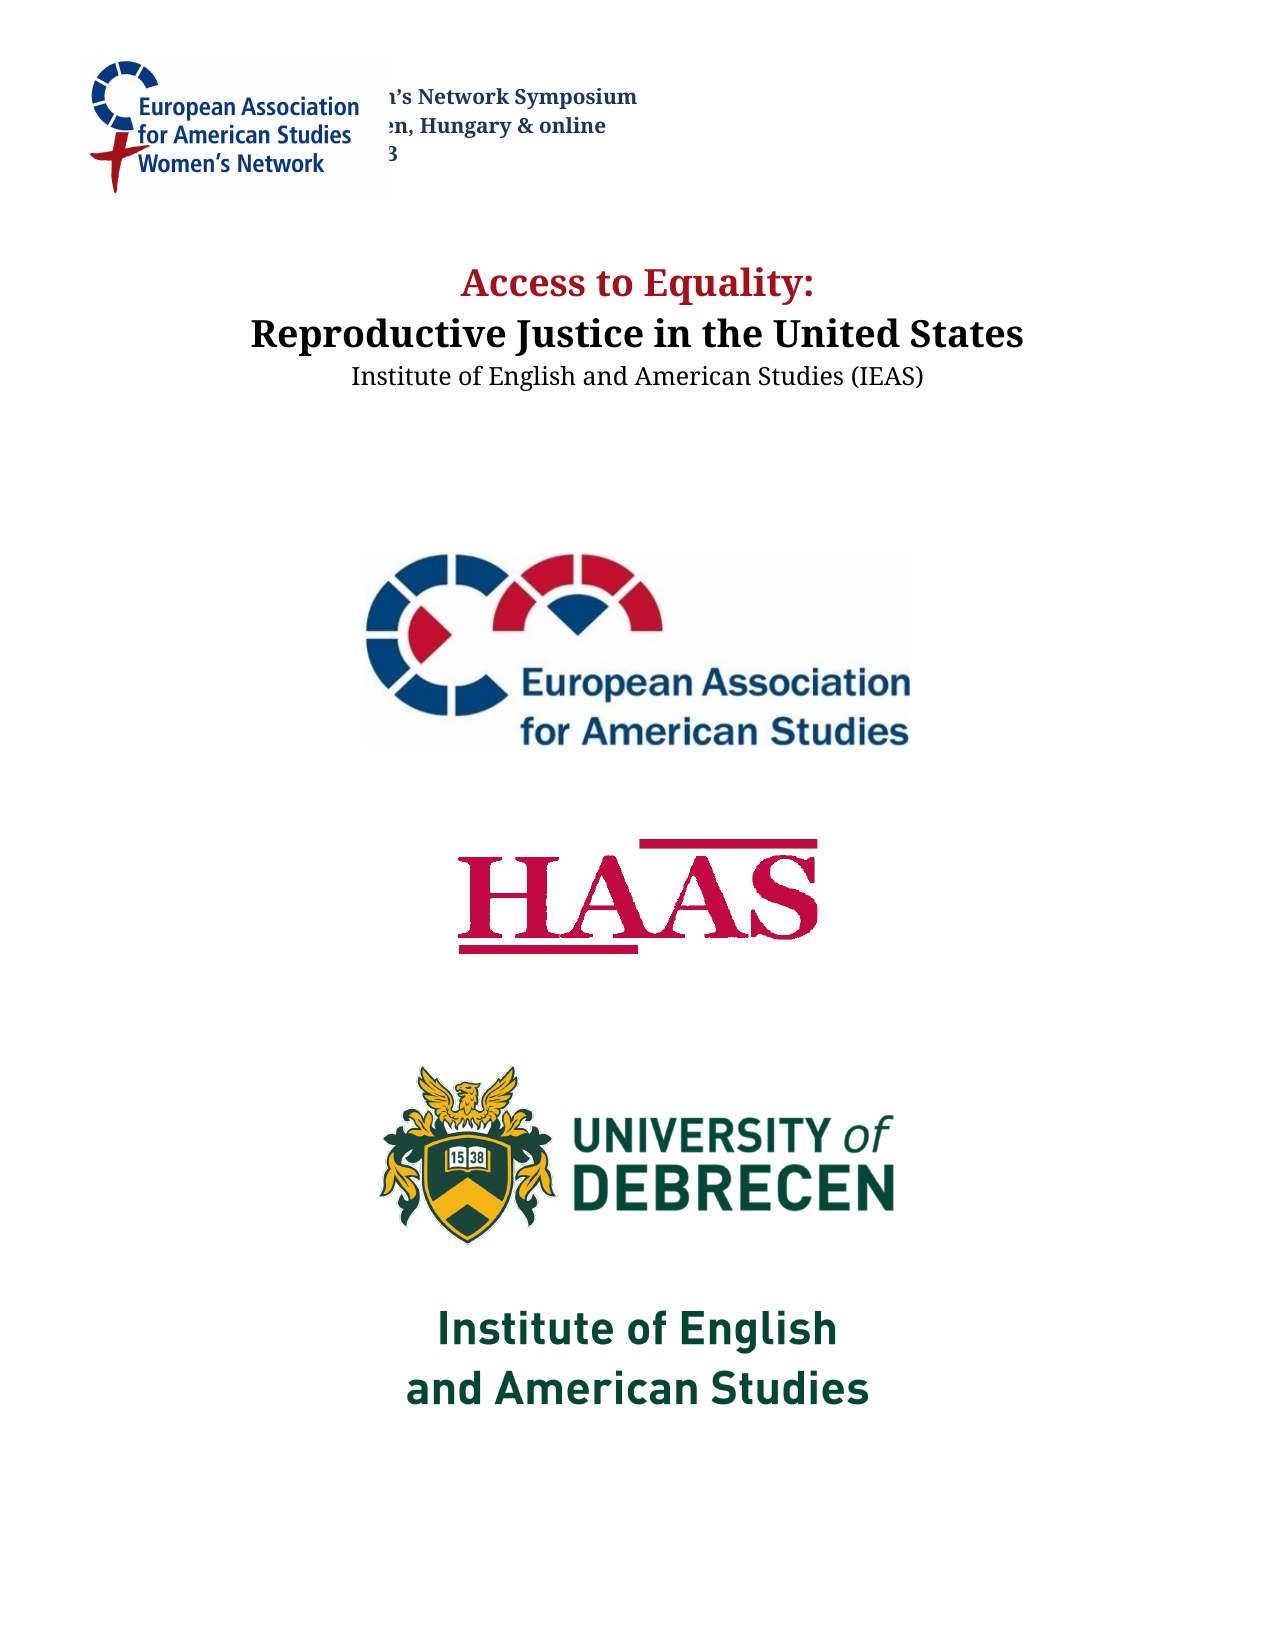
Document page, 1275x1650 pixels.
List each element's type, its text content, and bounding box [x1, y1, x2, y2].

picture [81, 57, 390, 199]
text Institute of English and American Studies (IEAS) [150, 358, 1125, 392]
picture [365, 553, 910, 1053]
picture [371, 1257, 904, 1458]
picture [376, 1056, 899, 1254]
text Reproductive Justice in the United States [150, 307, 1125, 358]
text Access to Equality: [150, 256, 1125, 307]
